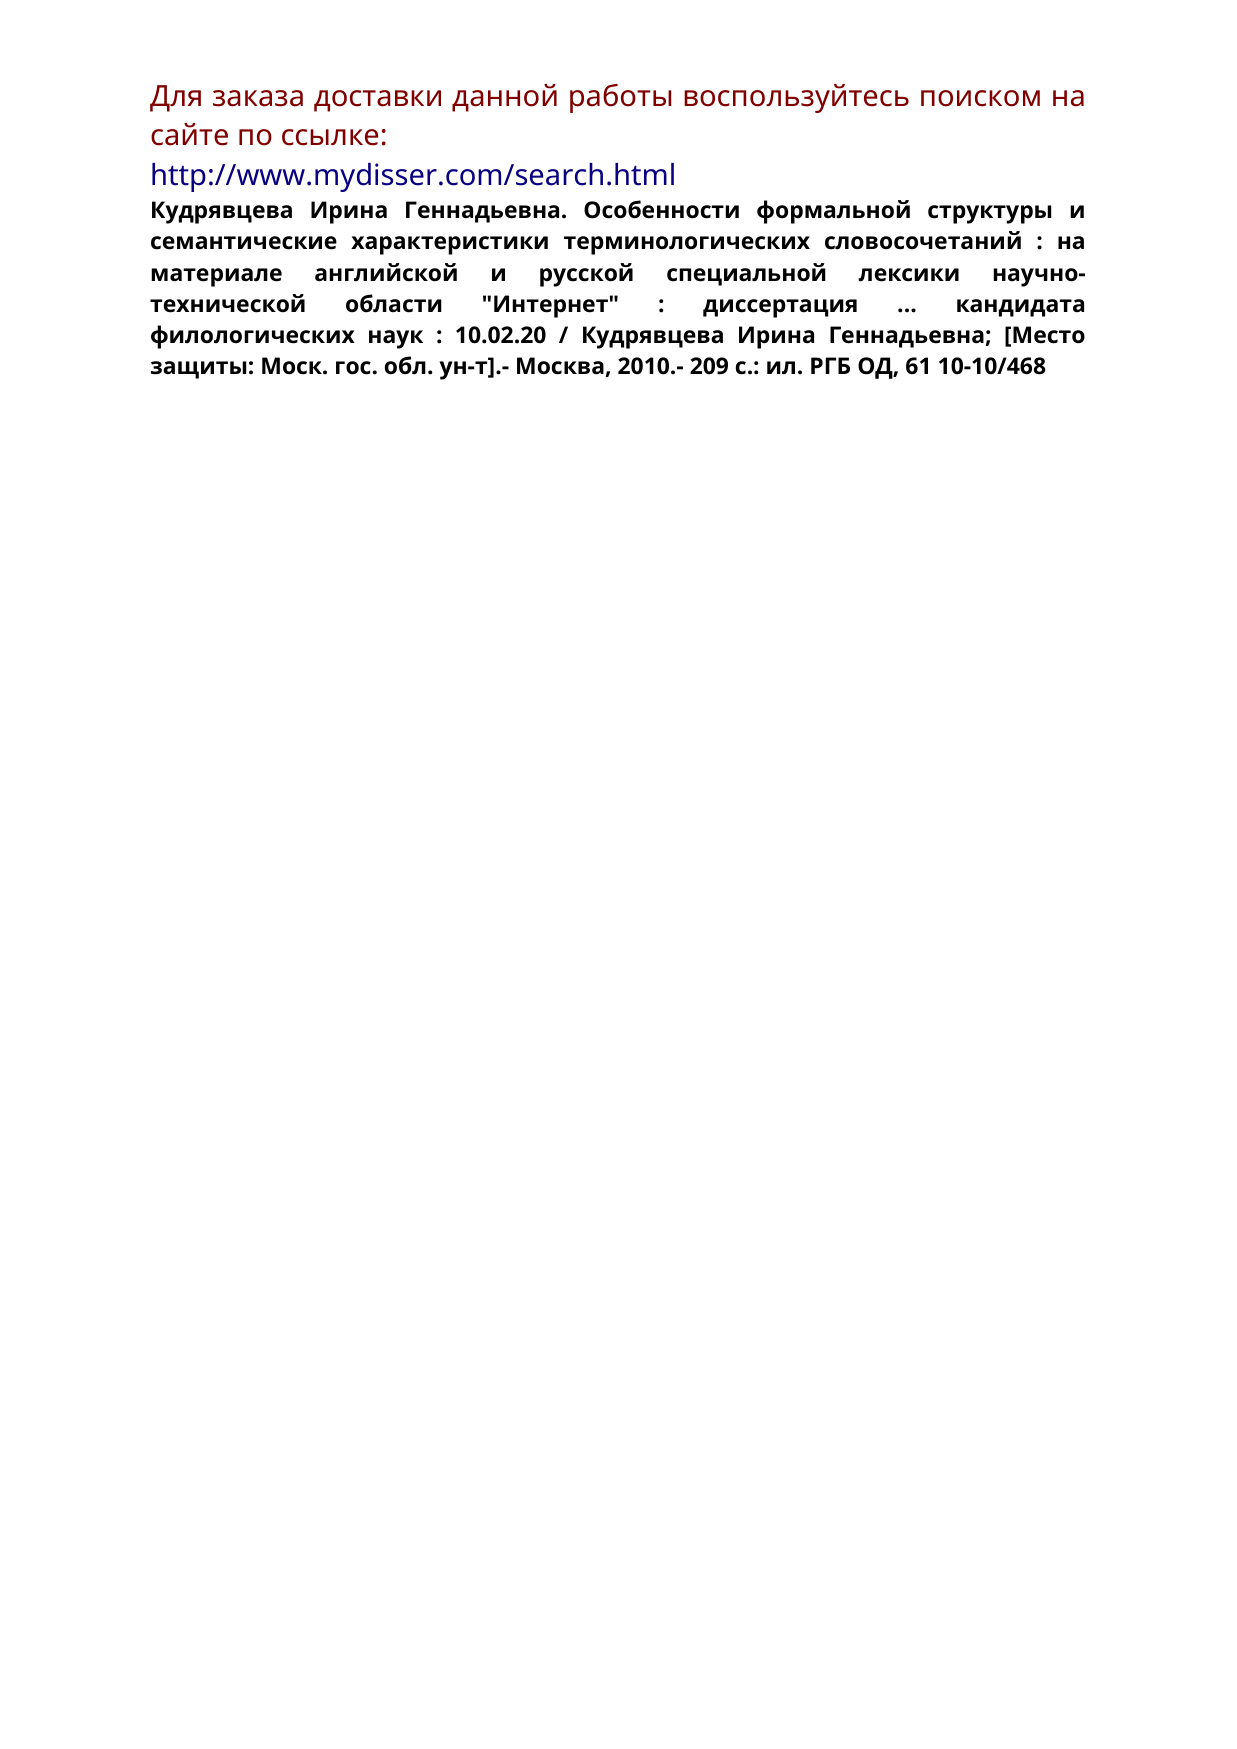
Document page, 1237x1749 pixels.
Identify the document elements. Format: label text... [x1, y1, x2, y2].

text Кудрявцева Ирина Геннадьевна. Особенности формальной структуры и семантические характеристики терминологических словосочетаний : на материале английской и русской специальной лексики научно-технической области "Интернет" : диссертация ... кандидата филологических наук : 10.02.20 / Кудрявцева Ирина Геннадьевна; [Место защиты: Моск. гос. обл. ун-т].- Москва, 2010.- 209 с.: ил. РГБ ОД, 61 10-10/468 [150, 194, 1086, 382]
